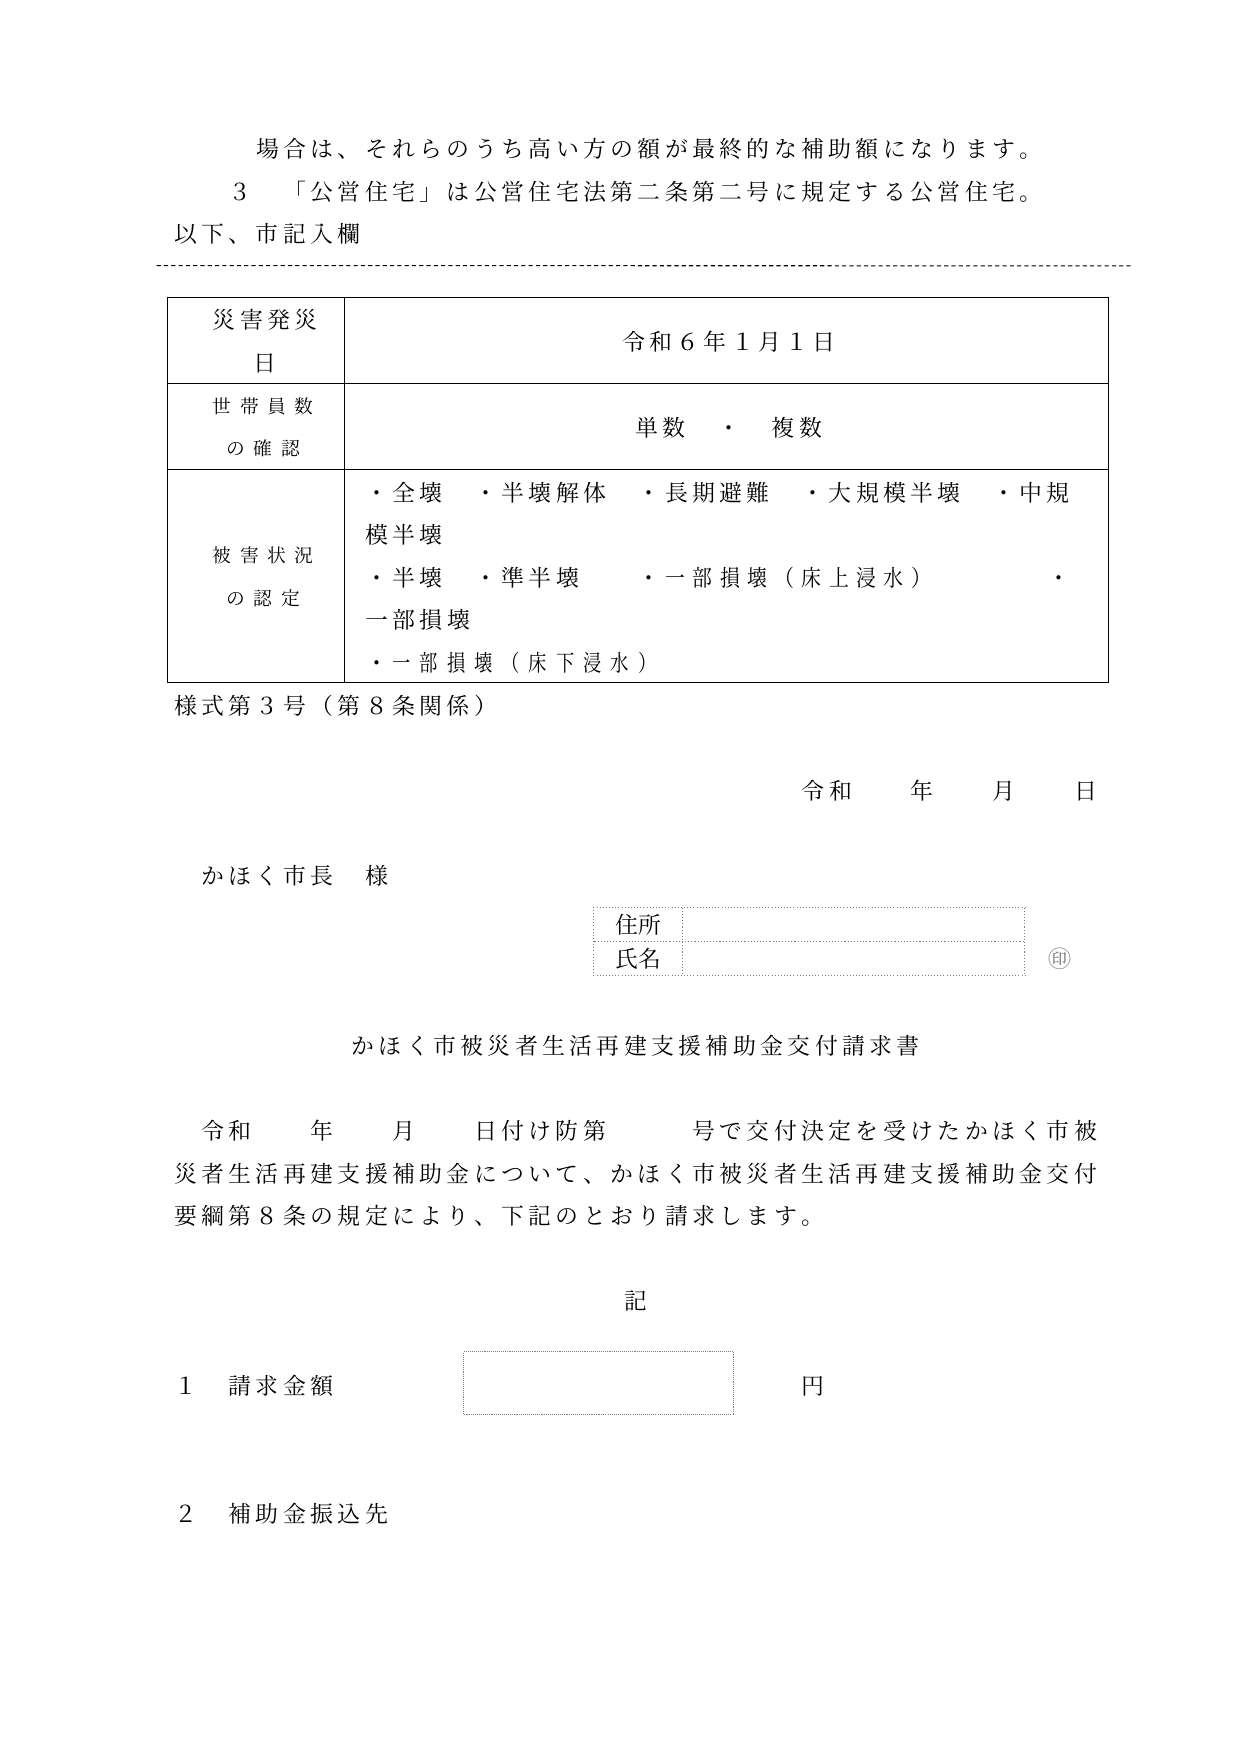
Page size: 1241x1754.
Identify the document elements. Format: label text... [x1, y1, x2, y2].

table_header 災害発災日 [168, 298, 344, 383]
text かほく市被災者生活再建支援補助金交付請求書 [174, 1023, 1102, 1066]
table_header [1024, 907, 1096, 941]
text 以下、市記入欄 [174, 212, 1102, 254]
table_header [683, 907, 1024, 941]
text １ 請求金額 円 [174, 1363, 1102, 1406]
table_cell ・全壊 ・半壊解体 ・長期避難 ・大規模半壊 ・中規模半壊 ・半壊 ・準半壊 ・一部損壊（床上浸水） ・一部損壊 ・一部損壊（床下浸水） [345, 470, 1108, 682]
table_header 住所 [594, 907, 682, 941]
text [174, 127, 1102, 169]
text ２ 補助金振込先 [174, 1491, 1102, 1533]
text ３ 「公営住宅」は公営住宅法第二条第二号に規定する公営住宅。 [174, 169, 1102, 212]
text 令和 年 月 日付け防第 号で交付決定を受けたかほく市被災者生活再建支援補助金について、かほく市被災者生活再建支援補助金交付要綱第８条の規定により、下記のとおり請求します。 [174, 1108, 1102, 1236]
table_cell 世帯員数の確認 [168, 384, 344, 469]
table_cell 単数 ・ 複数 [345, 384, 1108, 469]
text 令和 年 月 日 [174, 768, 1102, 811]
text 様式第３号（第８条関係） [174, 683, 1102, 726]
table_cell 氏名 [594, 941, 682, 974]
table_cell [683, 941, 1024, 974]
table_header 令和６年１月１日 [345, 298, 1108, 383]
table_cell 被害状況の認定 [168, 470, 344, 682]
table_cell ㊞ [1024, 941, 1096, 974]
text かほく市長 様 [174, 853, 1102, 896]
text 記 [174, 1278, 1102, 1321]
